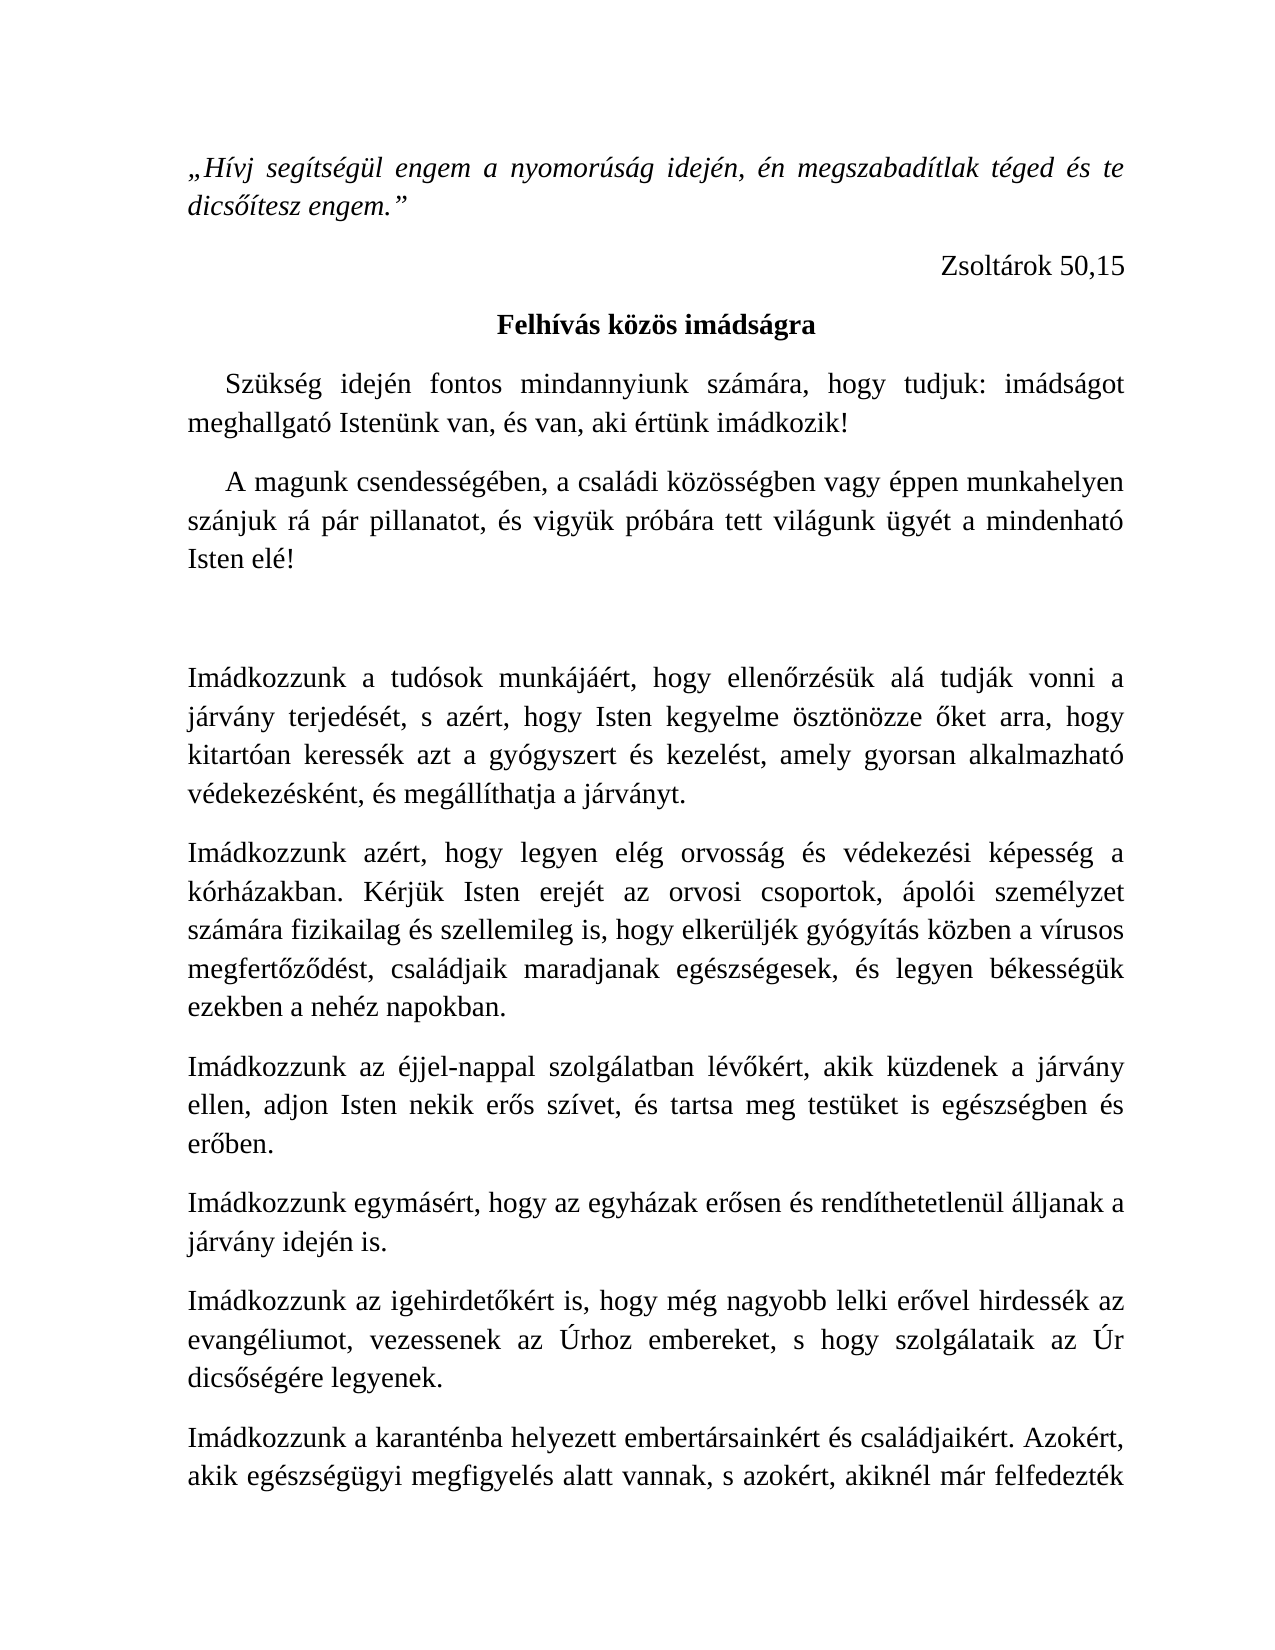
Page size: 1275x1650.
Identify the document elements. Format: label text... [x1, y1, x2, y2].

text Szükség idején fontos mindannyiunk számára, hogy tudjuk: imádságot meghallgató Istenünk van, és van, aki értünk imádkozik! [187, 367, 1125, 439]
text Felhívás közös imádságra [187, 307, 1125, 341]
text Imádkozzunk egymásért, hogy az egyházak erősen és rendíthetetlenül álljanak a járvány idején is. [187, 1185, 1125, 1257]
text Imádkozzunk az igehirdetőkért is, hogy még nagyobb lelki erővel hirdessék az evangéliumot, vezessenek az Úrhoz embereket, s hogy szolgálataik az Úr dicsőségére legyenek. [187, 1283, 1125, 1394]
text Zsoltárok 50,15 [187, 248, 1125, 281]
text A magunk csendességében, a családi közösségben vagy éppen munkahelyen szánjuk rá pár pillanatot, és vigyük próbára tett világunk ügyét a mindenható Isten elé! [187, 464, 1125, 575]
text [187, 1420, 1125, 1492]
text Imádkozzunk a tudósok munkájáért, hogy ellenőrzésük alá tudják vonni a járvány terjedését, s azért, hogy Isten kegyelme ösztönözze őket arra, hogy kitartóan keressék azt a gyógyszert és kezelést, amely gyorsan alkalmazható védekezésként, és megállíthatja a járványt. [187, 660, 1125, 809]
text Imádkozzunk azért, hogy legyen elég orvosság és védekezési képesség a kórházakban. Kérjük Isten erejét az orvosi csoportok, ápolói személyzet számára fizikailag és szellemileg is, hogy elkerüljék gyógyítás közben a vírusos megfertőződést, családjaik maradjanak egészségesek, és legyen békességük ezekben a nehéz napokban. [187, 835, 1125, 1023]
text Imádkozzunk az éjjel-nappal szolgálatban lévőkért, akik küzdenek a járvány ellen, adjon Isten nekik erős szívet, és tartsa meg testüket is egészségben és erőben. [187, 1049, 1125, 1159]
text „Hívj segítségül engem a nyomorúság idején, én megszabadítlak téged és te dicsőítesz engem.” [187, 150, 1125, 222]
